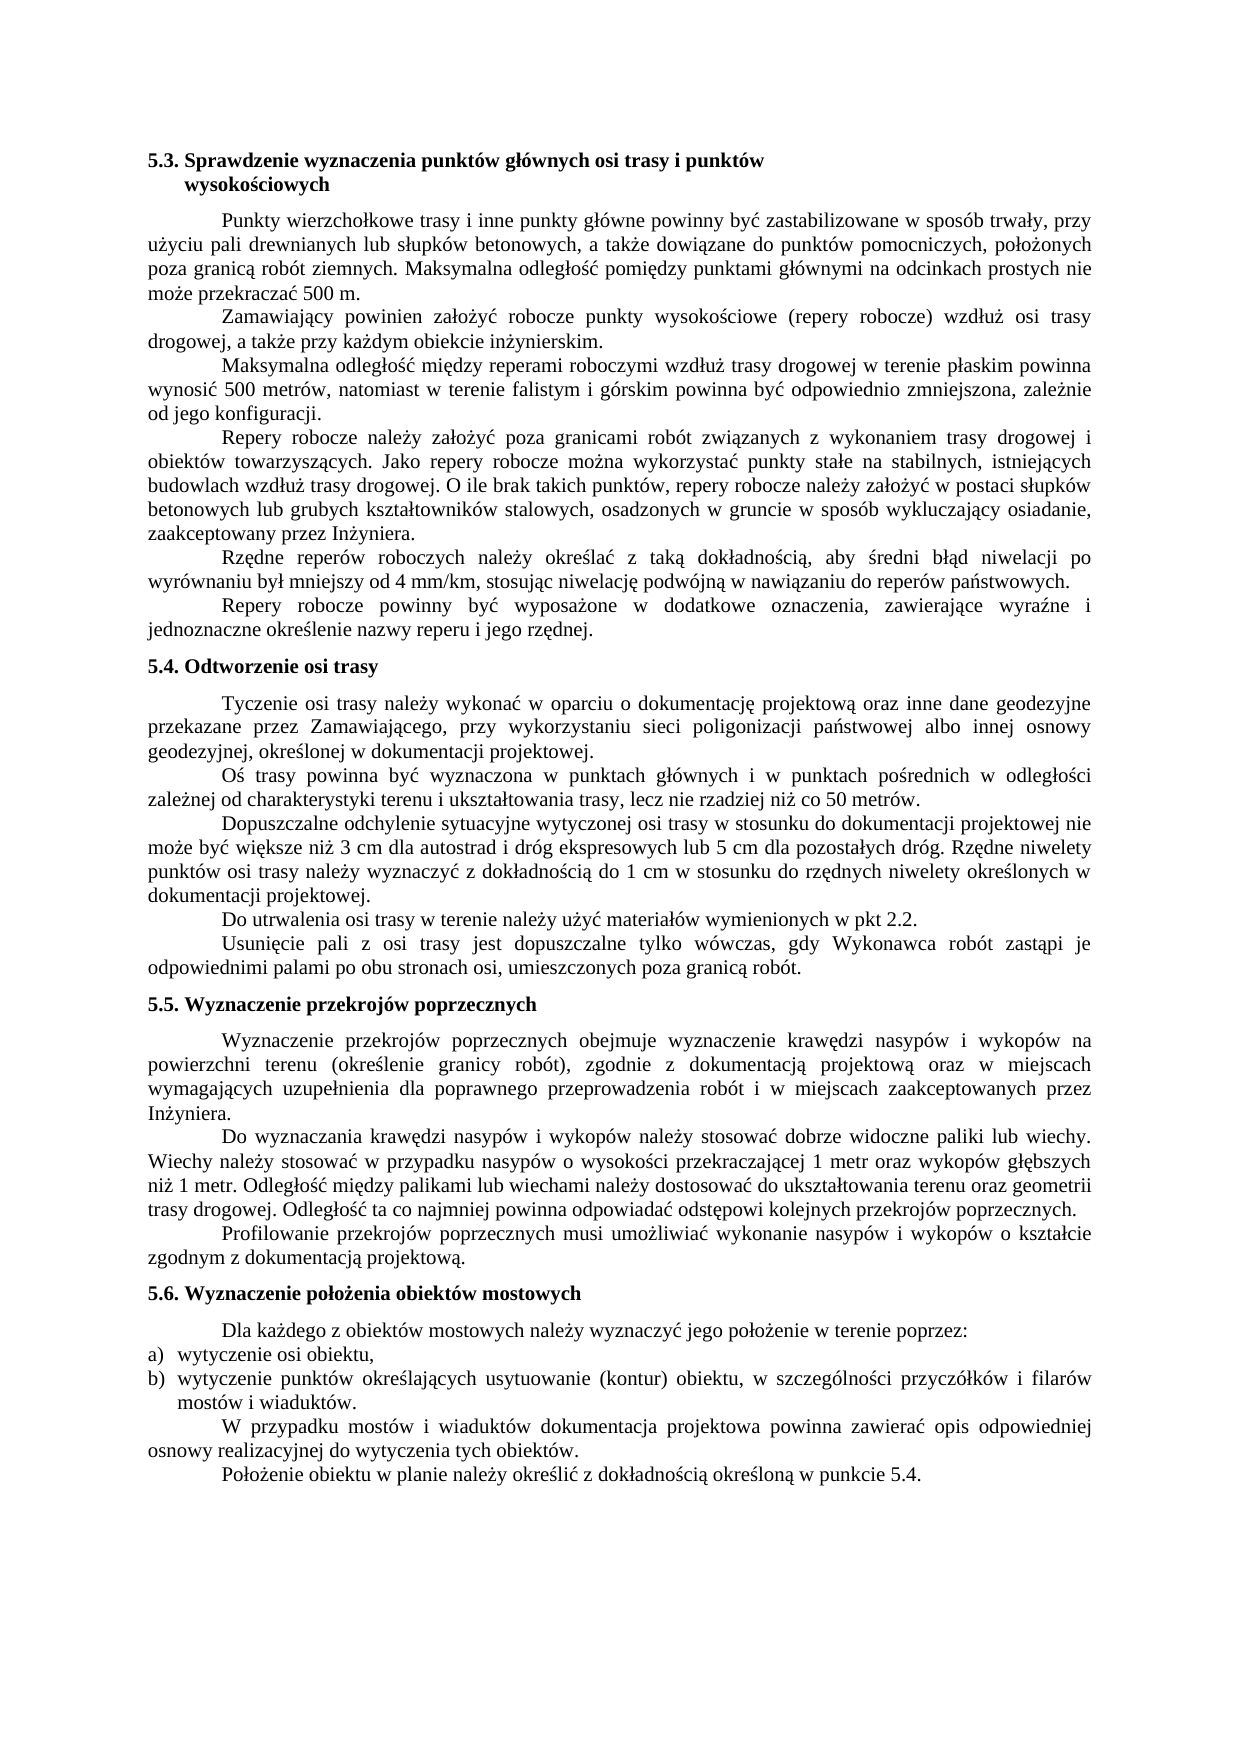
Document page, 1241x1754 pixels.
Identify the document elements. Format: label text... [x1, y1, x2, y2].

text Położenie obiektu w planie należy określić z dokładnością określoną w punkcie 5.4. [148, 1462, 1093, 1486]
text Rzędne reperów roboczych należy określać z taką dokładnością, aby średni błąd niwelacji po wyrównaniu był mniejszy od 4 mm/km, stosując niwelację podwójną w nawiązaniu do reperów państwowych. [148, 545, 1093, 593]
text Punkty wierzchołkowe trasy i inne punkty główne powinny być zastabilizowane w sposób trwały, przy użyciu pali drewnianych lub słupków betonowych, a także dowiązane do punktów pomocniczych, położonych poza granicą robót ziemnych. Maksymalna odległość pomiędzy punktami głównymi na odcinkach prostych nie może przekraczać 500 m. [148, 208, 1093, 304]
text Repery robocze należy założyć poza granicami robót związanych z wykonaniem trasy drogowej i obiektów towarzyszących. Jako repery robocze można wykorzystać punkty stałe na stabilnych, istniejących budowlach wzdłuż trasy drogowej. O ile brak takich punktów, repery robocze należy założyć w postaci słupków betonowych lub grubych kształtowników stalowych, osadzonych w gruncie w sposób wykluczający osiadanie, zaakceptowany przez Inżyniera. [148, 425, 1093, 545]
text Profilowanie przekrojów poprzecznych musi umożliwiać wykonanie nasypów i wykopów o kształcie zgodnym z dokumentacją projektową. [148, 1221, 1093, 1269]
text Repery robocze powinny być wyposażone w dodatkowe oznaczenia, zawierające wyraźne i jednoznaczne określenie nazwy reperu i jego rzędnej. [148, 593, 1093, 641]
text Do wyznaczania krawędzi nasypów i wykopów należy stosować dobrze widoczne paliki lub wiechy. Wiechy należy stosować w przypadku nasypów o wysokości przekraczającej 1 metr oraz wykopów głębszych niż 1 metr. Odległość między palikami lub wiechami należy dostosować do ukształtowania terenu oraz geometrii trasy drogowej. Odległość ta co najmniej powinna odpowiadać odstępowi kolejnych przekrojów poprzecznych. [148, 1124, 1093, 1221]
list wytyczenie osi obiektu, [148, 1342, 1093, 1366]
subtitle wysokościowych [148, 172, 1093, 196]
subtitle 5.3. Sprawdzenie wyznaczenia punktów głównych osi trasy i punktów [148, 148, 1093, 172]
text Wyznaczenie przekrojów poprzecznych obejmuje wyznaczenie krawędzi nasypów i wykopów na powierzchni terenu (określenie granicy robót), zgodnie z dokumentacją projektową oraz w miejscach wymagających uzupełnienia dla poprawnego przeprowadzenia robót i w miejscach zaakceptowanych przez Inżyniera. [148, 1028, 1093, 1124]
text Zamawiający powinien założyć robocze punkty wysokościowe (repery robocze) wzdłuż osi trasy drogowej, a także przy każdym obiekcie inżynierskim. [148, 304, 1093, 353]
subtitle 5.4. Odtworzenie osi trasy [148, 654, 1093, 678]
subtitle 5.6. Wyznaczenie położenia obiektów mostowych [148, 1281, 1093, 1305]
text Usunięcie pali z osi trasy jest dopuszczalne tylko wówczas, gdy Wykonawca robót zastąpi je odpowiednimi palami po obu stronach osi, umieszczonych poza granicą robót. [148, 931, 1093, 979]
text Dopuszczalne odchylenie sytuacyjne wytyczonej osi trasy w stosunku do dokumentacji projektowej nie może być większe niż 3 cm dla autostrad i dróg ekspresowych lub 5 cm dla pozostałych dróg. Rzędne niwelety punktów osi trasy należy wyznaczyć z dokładnością do 1 cm w stosunku do rzędnych niwelety określonych w dokumentacji projektowej. [148, 811, 1093, 907]
text Do utrwalenia osi trasy w terenie należy użyć materiałów wymienionych w pkt 2.2. [148, 907, 1093, 931]
list wytyczenie punktów określających usytuowanie (kontur) obiektu, w szczególności przyczółków i filarów mostów i wiaduktów. [148, 1366, 1093, 1414]
text W przypadku mostów i wiaduktów dokumentacja projektowa powinna zawierać opis odpowiedniej osnowy realizacyjnej do wytyczenia tych obiektów. [148, 1414, 1093, 1462]
text Tyczenie osi trasy należy wykonać w oparciu o dokumentację projektową oraz inne dane geodezyjne przekazane przez Zamawiającego, przy wykorzystaniu sieci poligonizacji państwowej albo innej osnowy geodezyjnej, określonej w dokumentacji projektowej. [148, 690, 1093, 763]
text Dla każdego z obiektów mostowych należy wyznaczyć jego położenie w terenie poprzez: [148, 1318, 1093, 1342]
text Maksymalna odległość między reperami roboczymi wzdłuż trasy drogowej w terenie płaskim powinna wynosić 500 metrów, natomiast w terenie falistym i górskim powinna być odpowiednio zmniejszona, zależnie od jego konfiguracji. [148, 353, 1093, 425]
text Oś trasy powinna być wyznaczona w punktach głównych i w punktach pośrednich w odległości zależnej od charakterystyki terenu i ukształtowania trasy, lecz nie rzadziej niż co 50 metrów. [148, 763, 1093, 811]
subtitle 5.5. Wyznaczenie przekrojów poprzecznych [148, 992, 1093, 1016]
